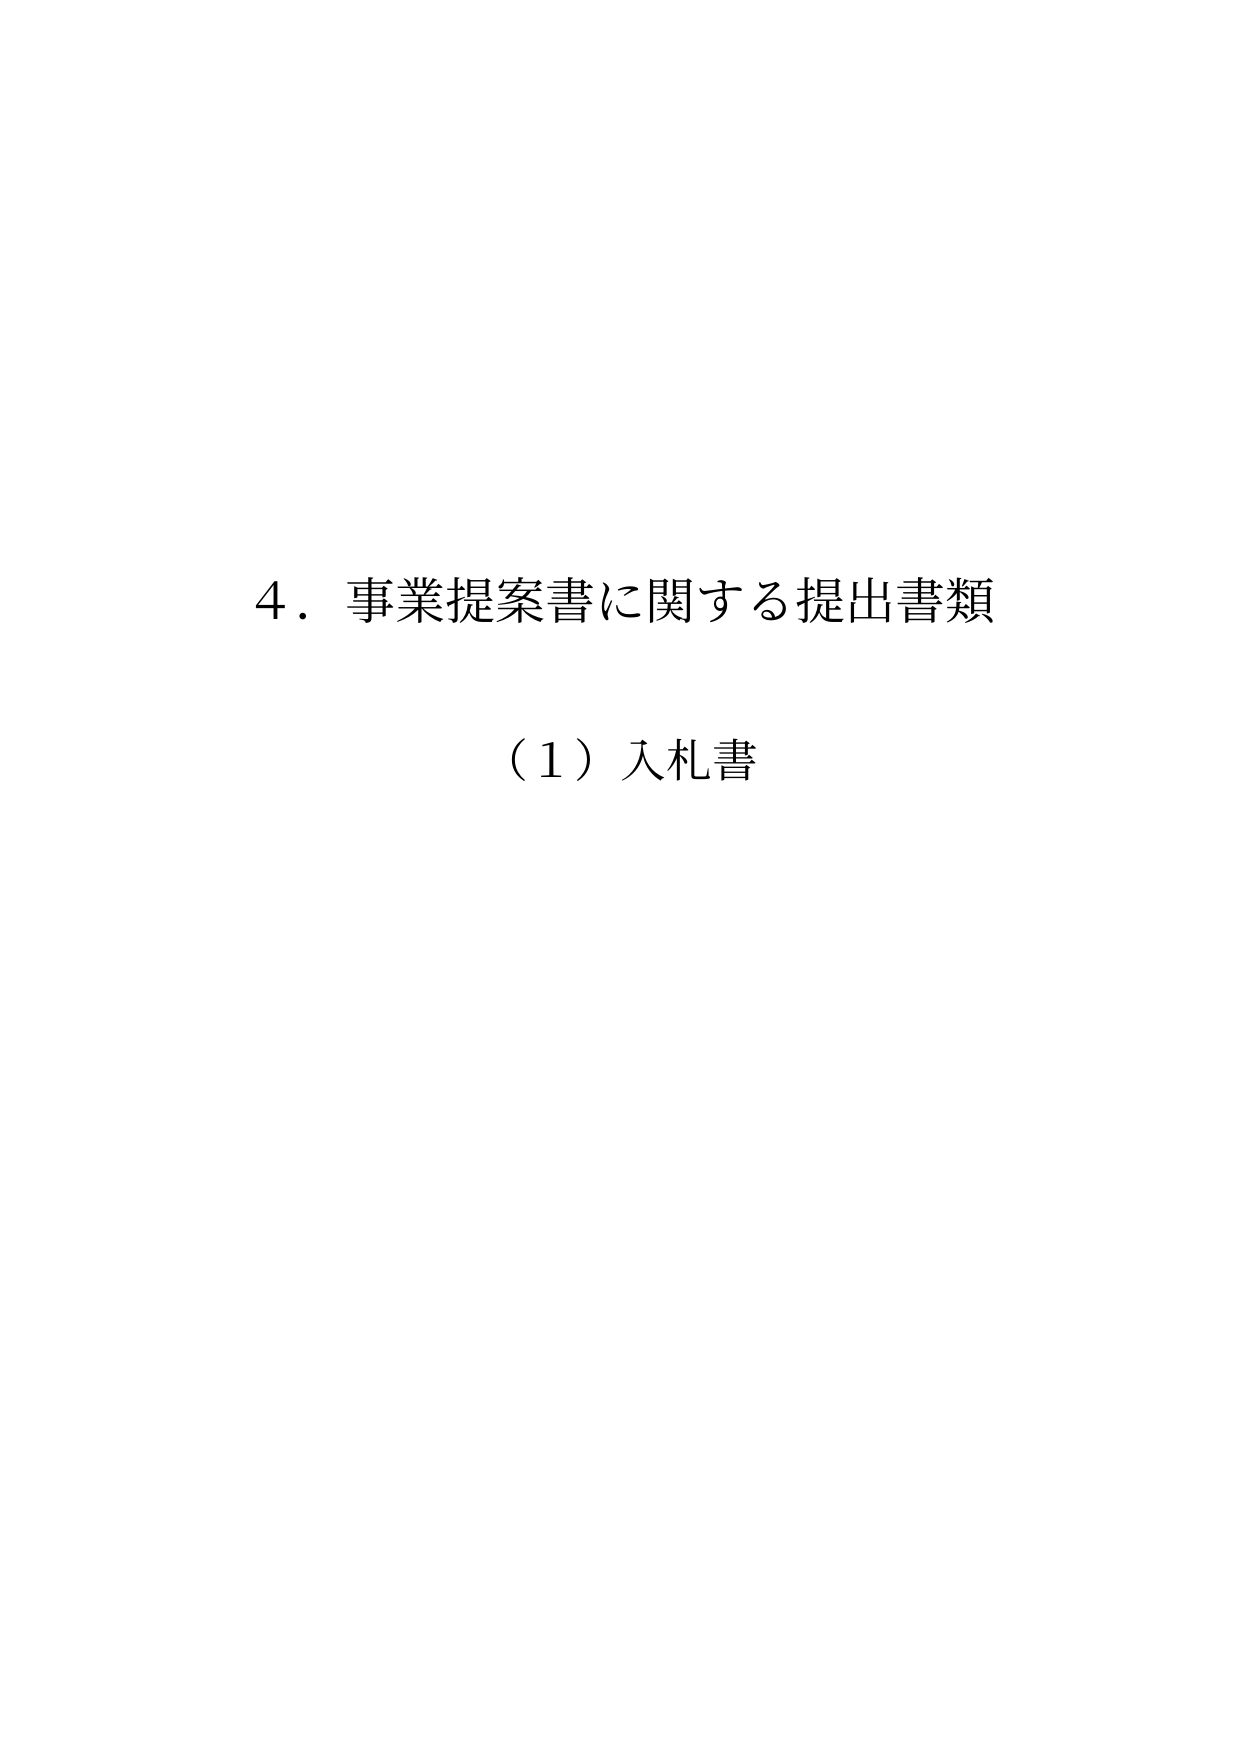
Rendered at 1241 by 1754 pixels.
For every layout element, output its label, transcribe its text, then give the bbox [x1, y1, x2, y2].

text ４．事業提案書に関する提出書類 [165, 558, 1075, 638]
text （１）入札書 [165, 717, 1075, 797]
